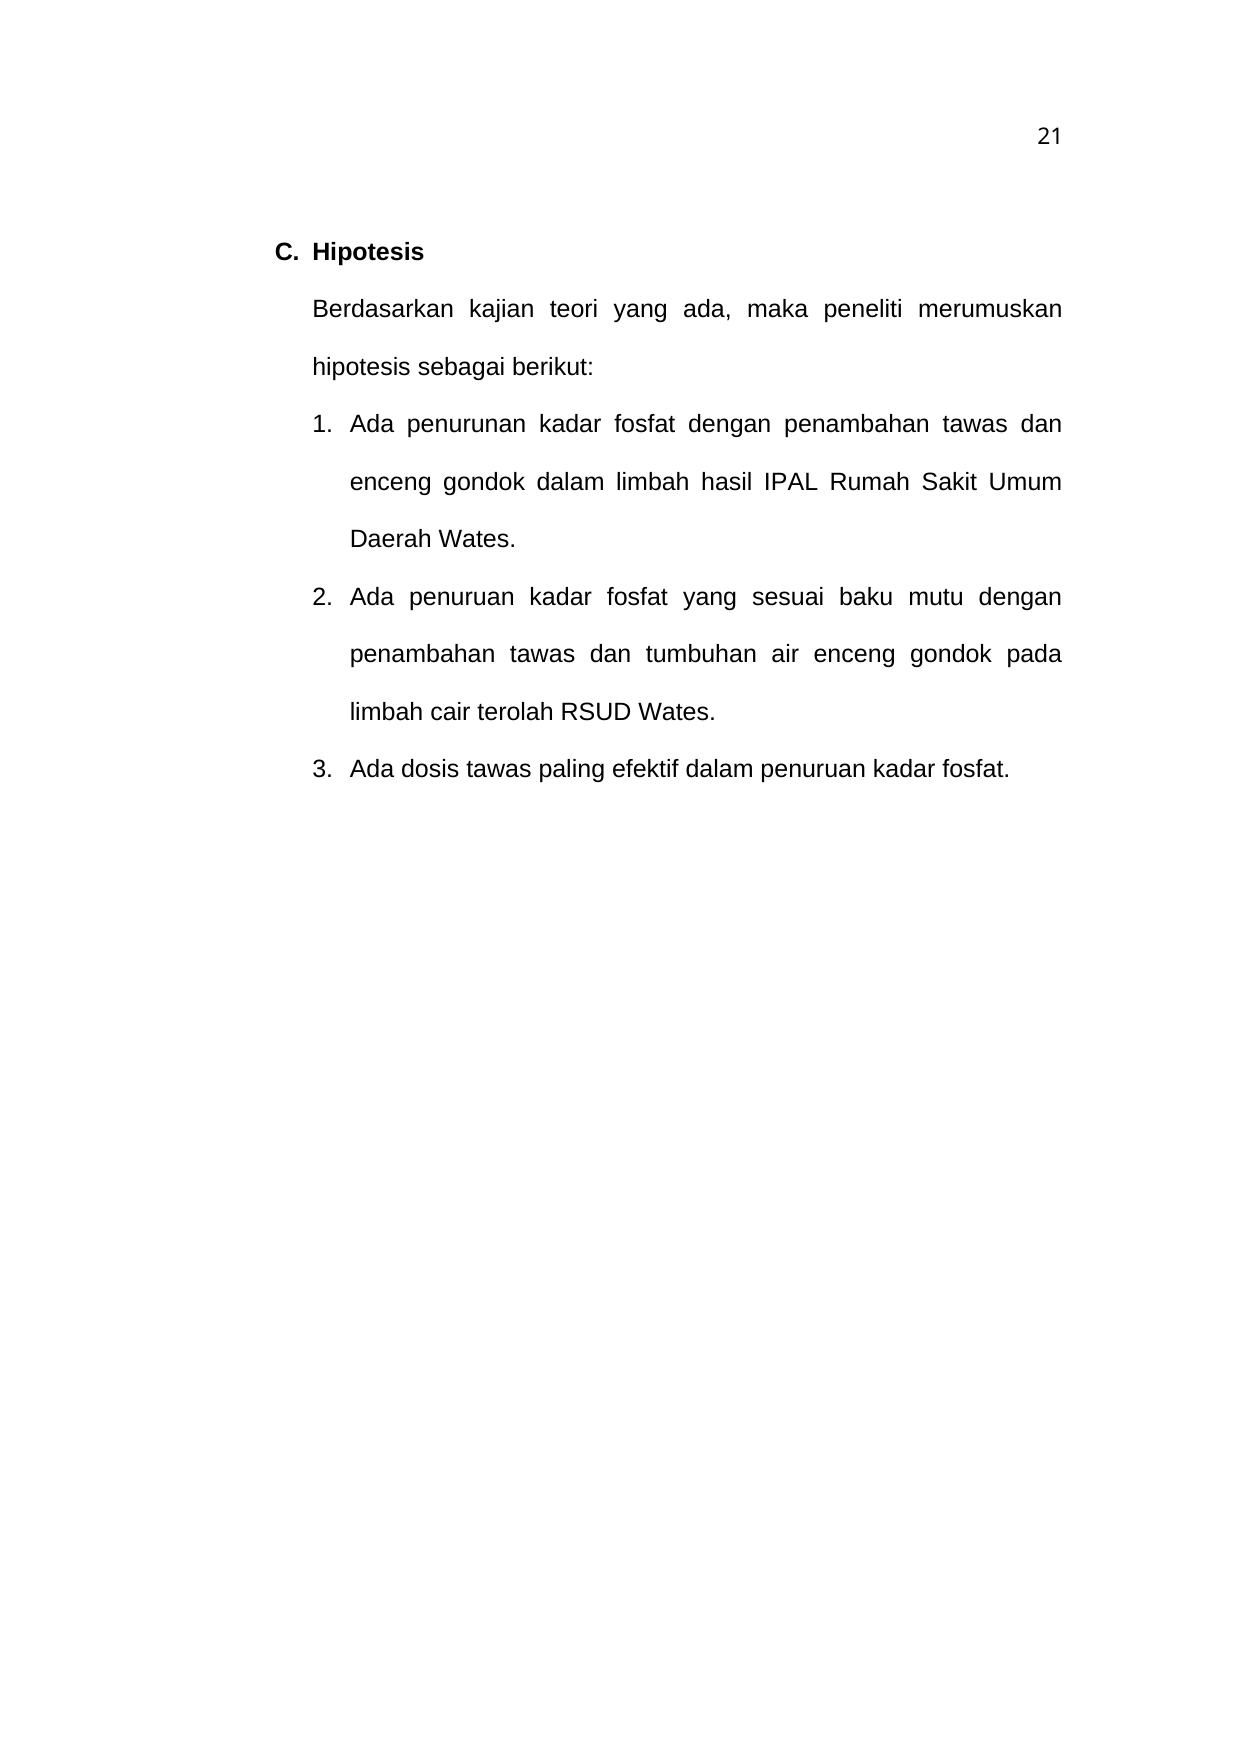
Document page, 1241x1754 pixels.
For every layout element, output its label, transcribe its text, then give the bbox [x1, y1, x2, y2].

list Hipotesis [274, 237, 1063, 266]
list Ada penurunan kadar fosfat dengan penambahan tawas dan enceng gondok dalam limbah hasil IPAL Rumah Sakit Umum Daerah Wates. [312, 409, 1063, 553]
list Ada dosis tawas paling efektif dalam penuruan kadar fosfat. [312, 754, 1063, 783]
list Ada penuruan kadar fosfat yang sesuai baku mutu dengan penambahan tawas dan tumbuhan air enceng gondok pada limbah cair terolah RSUD Wates. [312, 582, 1063, 726]
list Berdasarkan kajian teori yang ada, maka peneliti merumuskan hipotesis sebagai berikut: [312, 294, 1063, 381]
